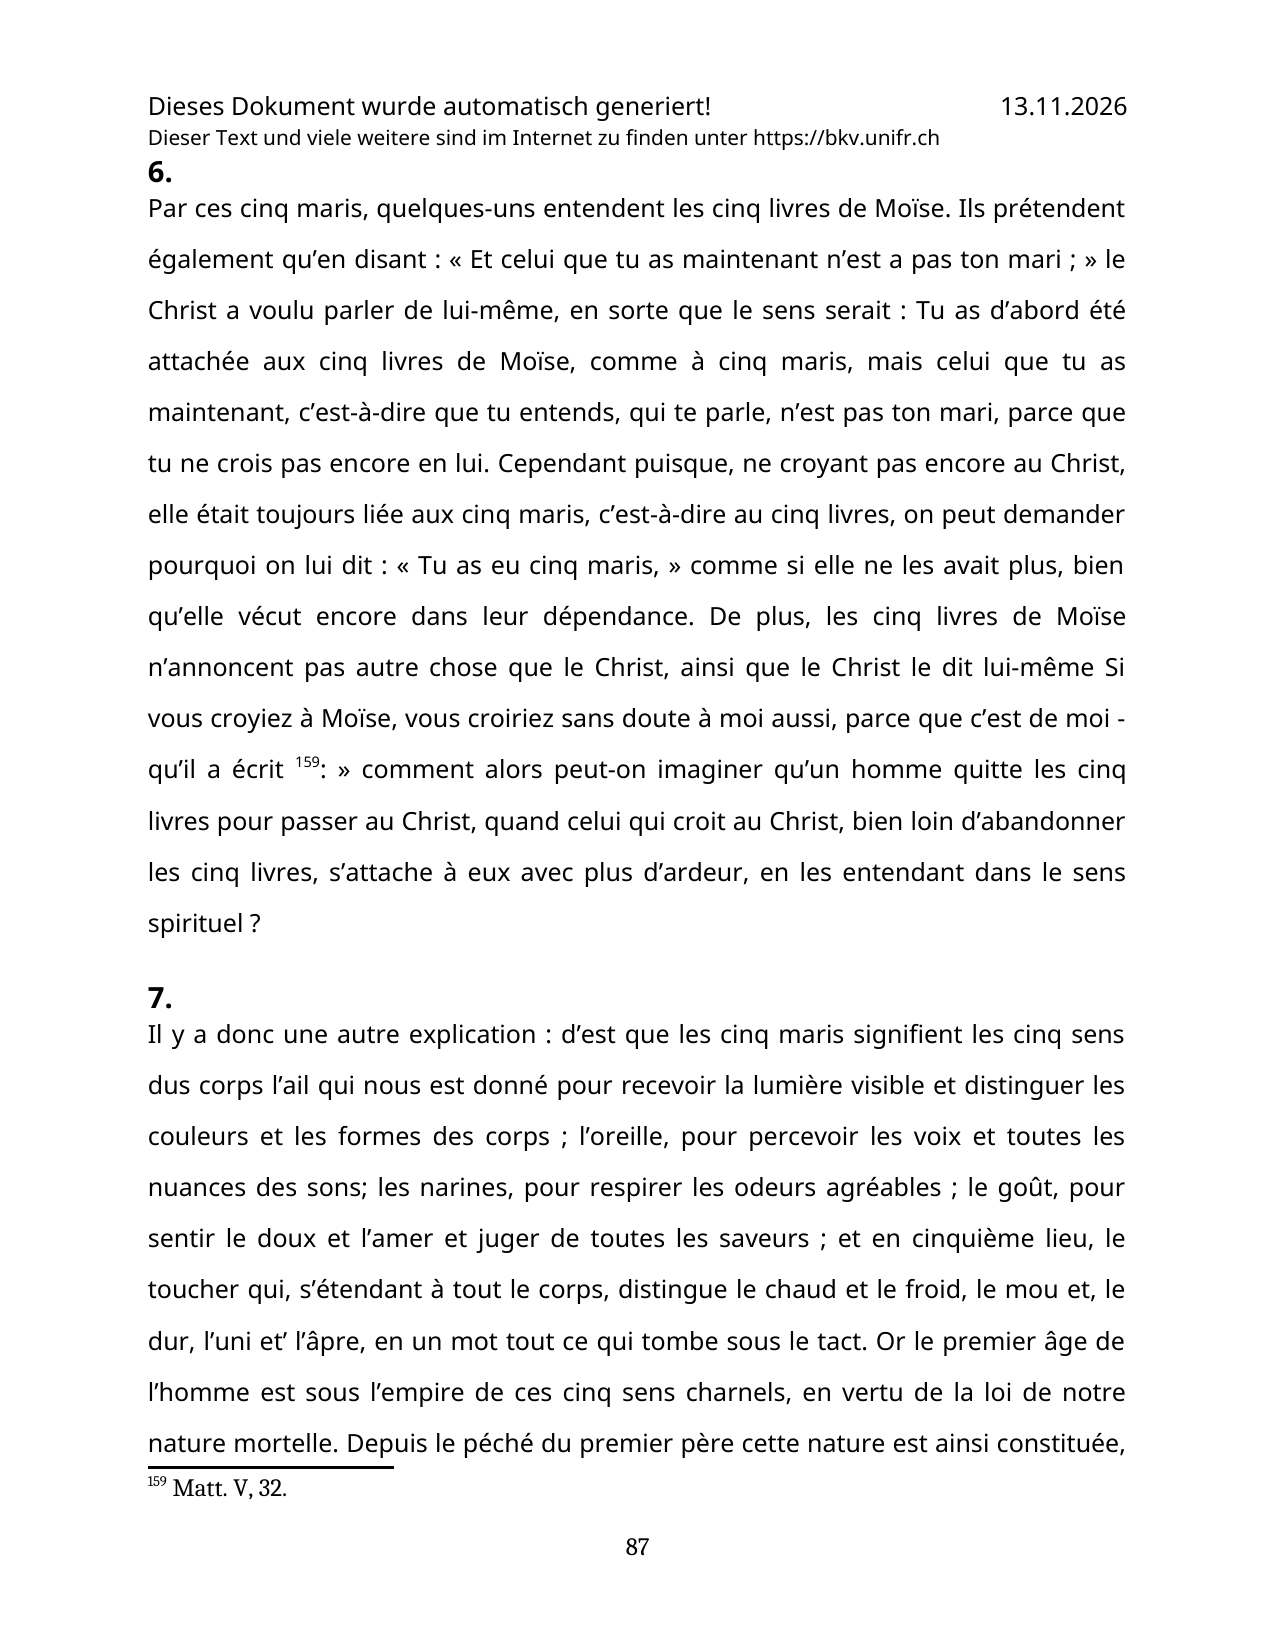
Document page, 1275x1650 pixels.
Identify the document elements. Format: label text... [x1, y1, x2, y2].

subtitle 7. [148, 977, 1127, 1017]
subtitle 6. [148, 151, 1127, 191]
text Par ces cinq maris, quelques-uns entendent les cinq livres de Moïse. Ils prétendent également qu’en disant : « Et celui que tu as maintenant n’est a pas ton mari ; » le Christ a voulu parler de lui-même, en sorte que le sens serait : Tu as d’abord été attachée aux cinq livres de Moïse, comme à cinq maris, mais celui que tu as maintenant, c’est-à-dire que tu entends, qui te parle, n’est pas ton mari, parce que tu ne crois pas encore en lui. Cependant puisque, ne croyant pas encore au Christ, elle était toujours liée aux cinq maris, c’est-à-dire au cinq livres, on peut demander pourquoi on lui dit : « Tu as eu cinq maris, » comme si elle ne les avait plus, bien qu’elle vécut encore dans leur dépendance. De plus, les cinq livres de Moïse n’annoncent pas autre chose que le Christ, ainsi que le Christ le dit lui-même Si vous croyiez à Moïse, vous croiriez sans doute à moi aussi, parce que c’est de moi - qu’il a écrit : » comment alors peut-on imaginer qu’un homme quitte les cinq livres pour passer au Christ, quand celui qui croit au Christ, bien loin d’abandonner les cinq livres, s’attache à eux avec plus d’ardeur, en les entendant dans le sens spirituel ? [148, 191, 1127, 939]
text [148, 1017, 1127, 1459]
